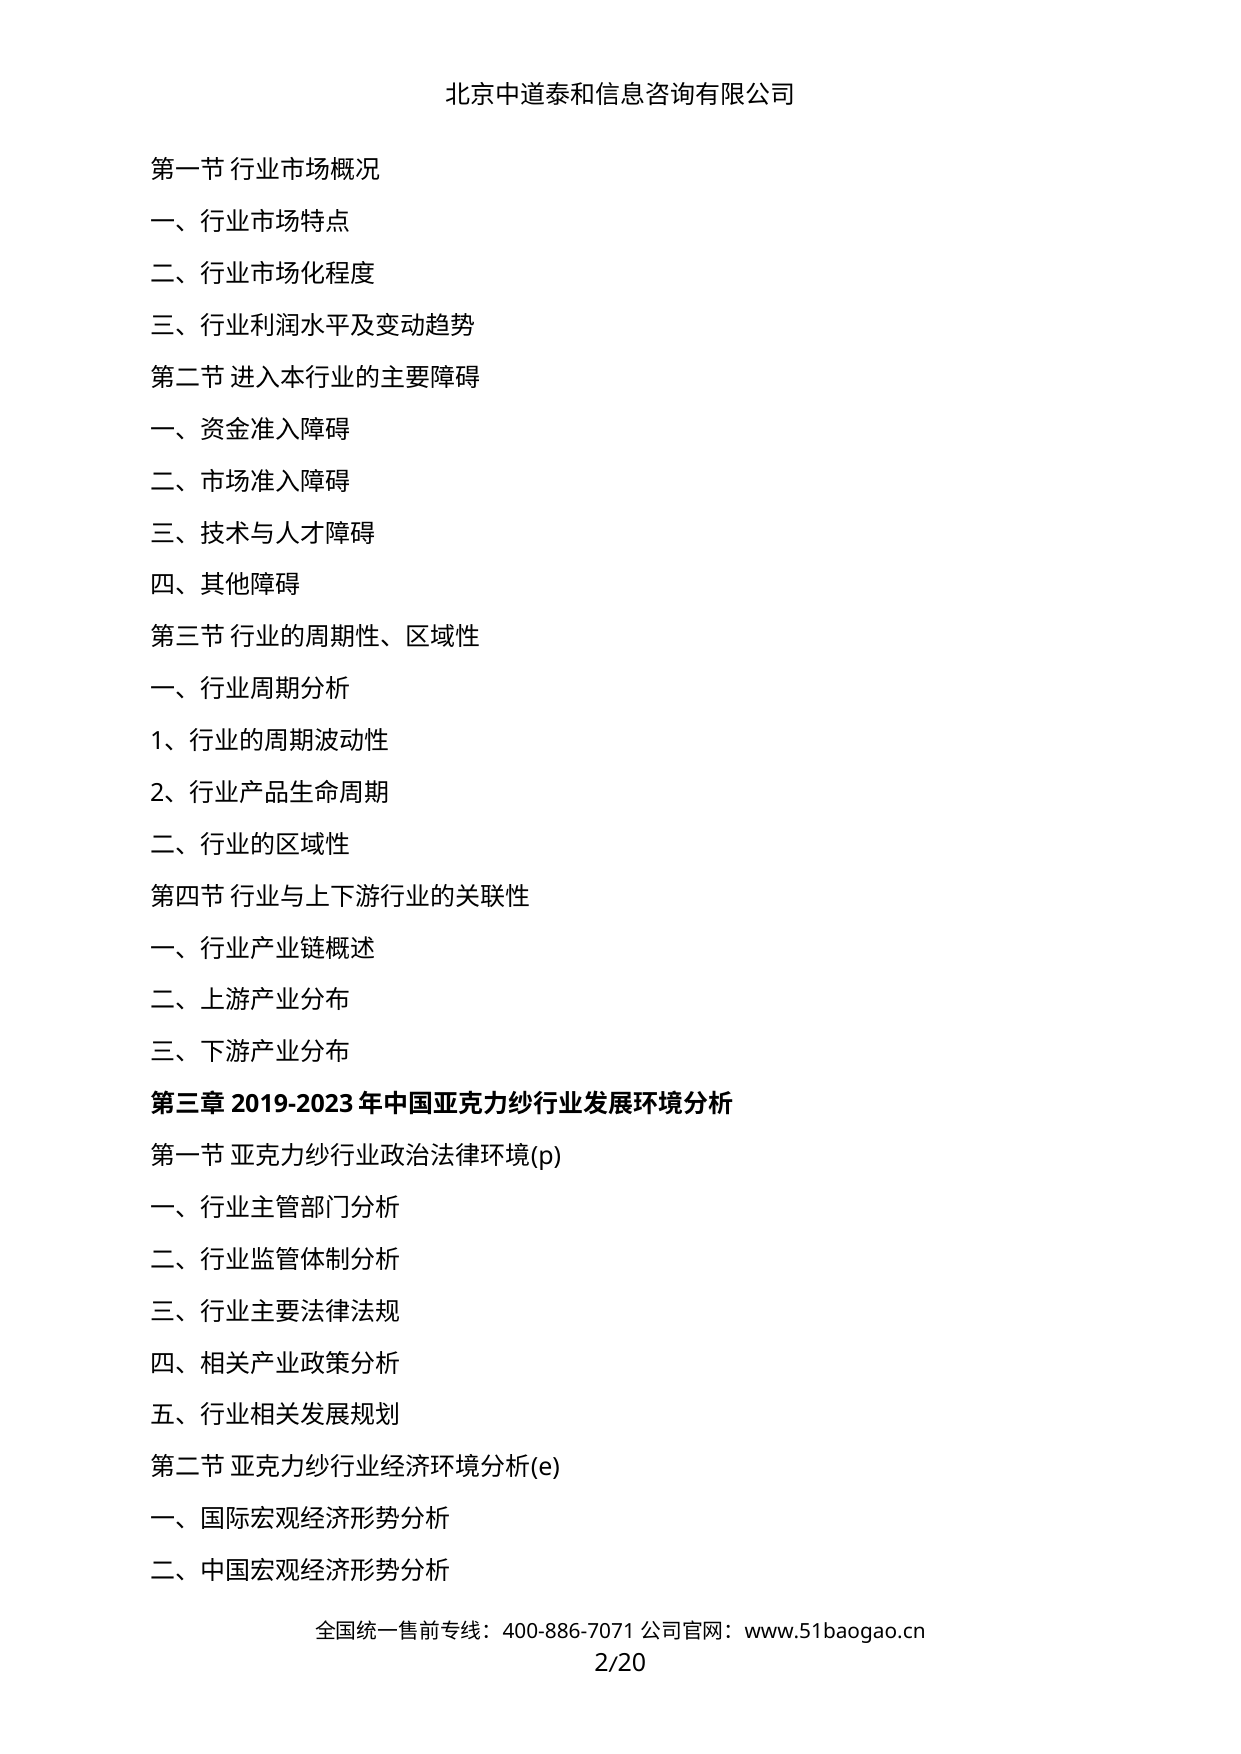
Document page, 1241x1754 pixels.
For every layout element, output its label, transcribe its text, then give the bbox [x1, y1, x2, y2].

text 第二节 进入本行业的主要障碍 [150, 357, 1090, 394]
text 二、市场准入障碍 [150, 461, 1090, 497]
text 三、下游产业分布 [150, 1032, 1090, 1068]
text 五、行业相关发展规划 [150, 1395, 1090, 1431]
text 二、上游产业分布 [150, 980, 1090, 1016]
text 第三节 行业的周期性、区域性 [150, 617, 1090, 653]
text 三、技术与人才障碍 [150, 513, 1090, 549]
text 一、行业周期分析 [150, 669, 1090, 705]
text 三、行业利润水平及变动趋势 [150, 306, 1090, 342]
text 二、行业监管体制分析 [150, 1239, 1090, 1276]
text 二、中国宏观经济形势分析 [150, 1551, 1090, 1587]
text 2、行业产品生命周期 [150, 772, 1090, 809]
text 一、行业主管部门分析 [150, 1187, 1090, 1224]
text 一、行业产业链概述 [150, 928, 1090, 964]
text 二、行业市场化程度 [150, 254, 1090, 290]
text 第四节 行业与上下游行业的关联性 [150, 876, 1090, 912]
text 第一节 行业市场概况 [150, 150, 1090, 186]
text 二、行业的区域性 [150, 824, 1090, 861]
text 第二节 亚克力纱行业经济环境分析(e) [150, 1447, 1090, 1483]
text 四、其他障碍 [150, 565, 1090, 601]
text 一、国际宏观经济形势分析 [150, 1499, 1090, 1535]
text 第三章 2019-2023年中国亚克力纱行业发展环境分析 [150, 1084, 1090, 1120]
text 四、相关产业政策分析 [150, 1343, 1090, 1379]
text 1、行业的周期波动性 [150, 721, 1090, 757]
text 一、资金准入障碍 [150, 409, 1090, 446]
text 第一节 亚克力纱行业政治法律环境(p) [150, 1136, 1090, 1172]
text 三、行业主要法律法规 [150, 1291, 1090, 1327]
text 一、行业市场特点 [150, 202, 1090, 238]
